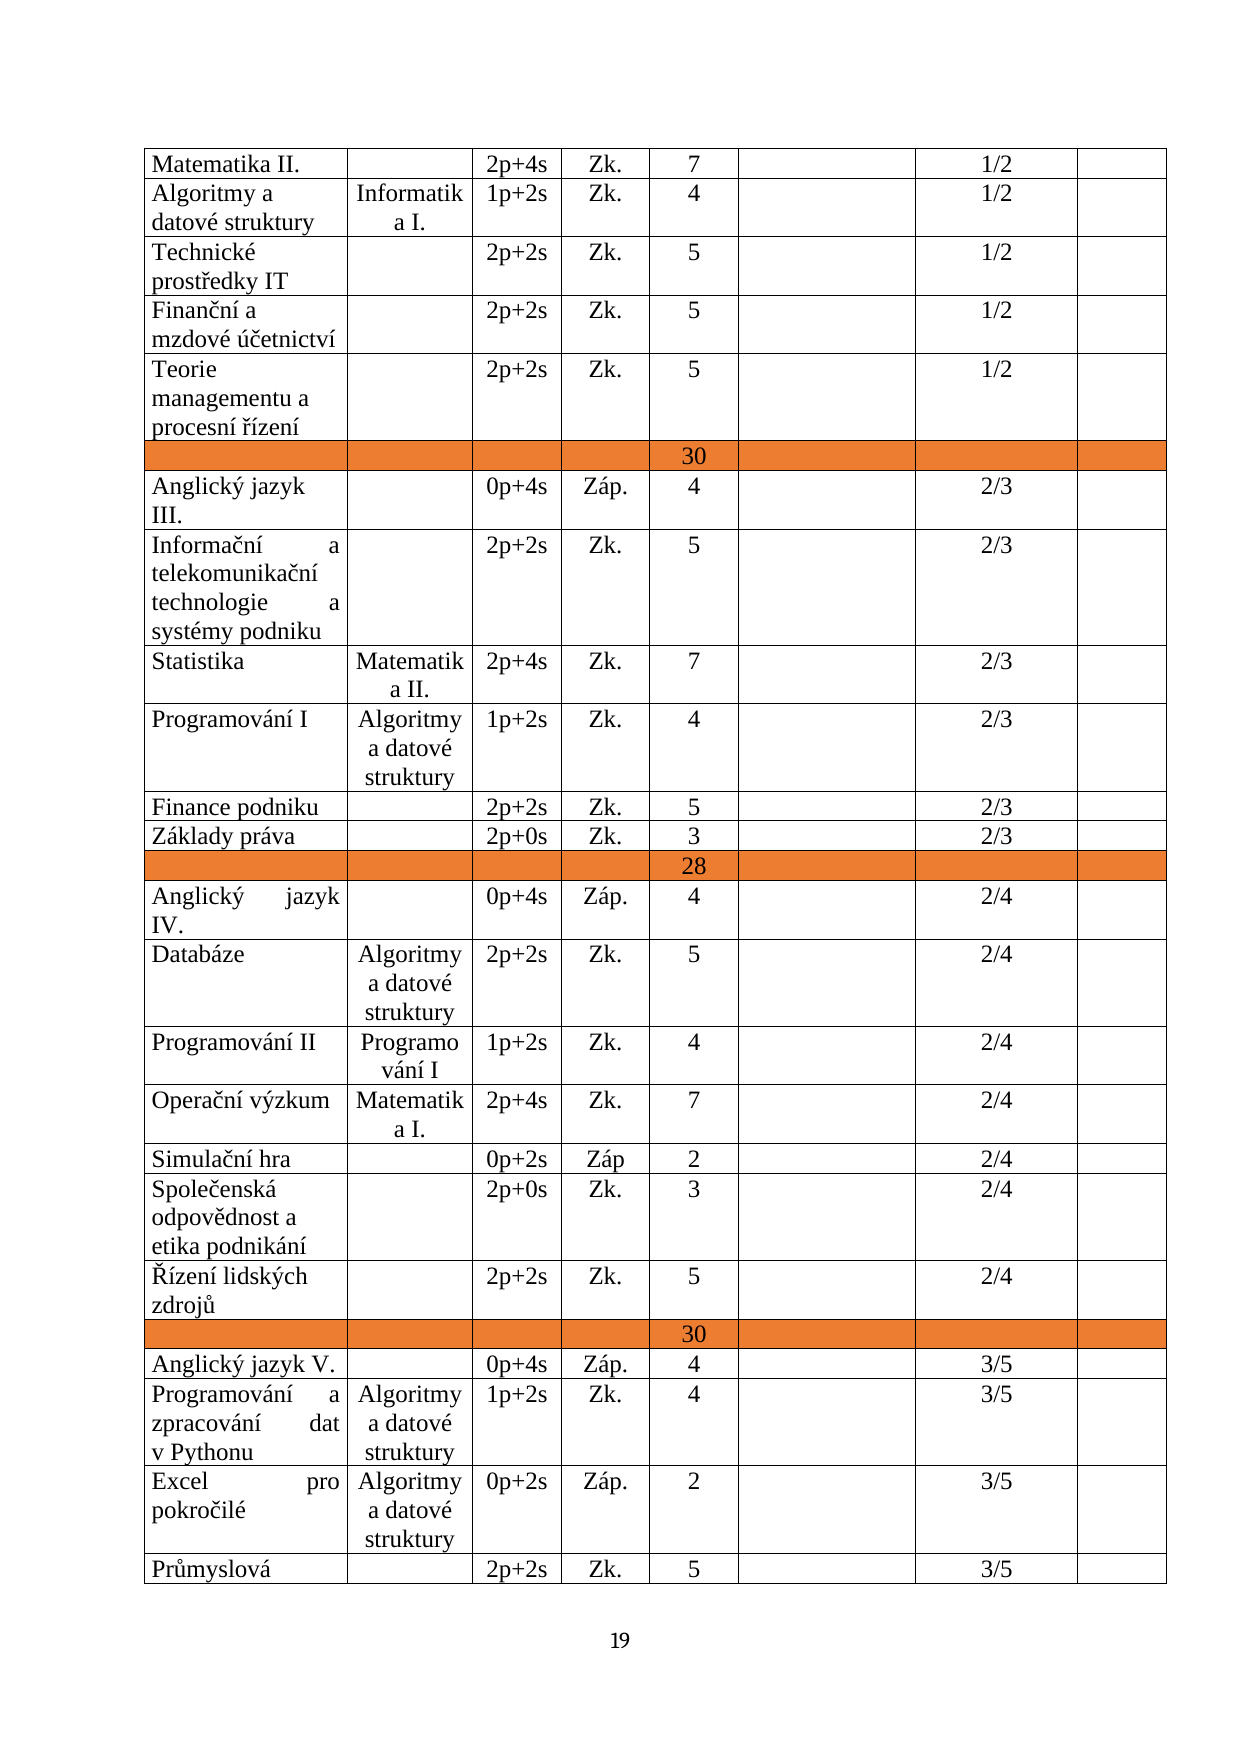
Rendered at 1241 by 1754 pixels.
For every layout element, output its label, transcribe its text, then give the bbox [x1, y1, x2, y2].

table_cell Programování I [348, 1027, 472, 1084]
table_cell Simulační hra [145, 1144, 347, 1173]
table_cell Zk. [562, 1174, 649, 1260]
table_cell 2p+0s [473, 1174, 561, 1260]
table_cell 2p+2s [473, 940, 561, 1026]
table_cell [348, 792, 472, 820]
table_cell Zk. [562, 821, 649, 850]
table_cell [1078, 1466, 1166, 1553]
table_cell [348, 851, 472, 880]
table_cell [348, 441, 472, 470]
table_cell 2p+2s [473, 792, 561, 820]
table_cell Matematika II. [145, 149, 347, 177]
table_cell [1078, 1379, 1166, 1465]
table_cell [348, 1554, 472, 1582]
table_cell 2/4 [916, 1085, 1077, 1143]
table_cell 0p+4s [473, 881, 561, 938]
table_cell Záp. [562, 1349, 649, 1378]
table_cell Informatika I. [348, 179, 472, 236]
table_cell [348, 354, 472, 440]
table_cell Programování I [145, 704, 347, 791]
table_cell 4 [650, 179, 738, 236]
table_cell 5 [650, 354, 738, 440]
table_cell 1p+2s [473, 1379, 561, 1465]
table_cell 2p+2s [473, 354, 561, 440]
table_cell [1078, 1320, 1166, 1348]
table_cell [739, 530, 915, 645]
table_cell Anglický jazyk III. [145, 471, 347, 529]
table_cell [739, 646, 915, 703]
table_cell 0p+2s [473, 1466, 561, 1553]
table_cell [1078, 237, 1166, 294]
table_cell 30 [650, 1320, 738, 1348]
table_cell Excel pro pokročilé [145, 1466, 347, 1553]
table_cell 0p+4s [473, 1349, 561, 1378]
table_cell [739, 881, 915, 938]
table_cell Programování II [145, 1027, 347, 1084]
table_cell 2p+4s [473, 1085, 561, 1143]
table_cell [739, 1027, 915, 1084]
table_cell Zk. [562, 1085, 649, 1143]
table_cell [348, 237, 472, 294]
table_cell 1/2 [916, 296, 1077, 353]
table_cell [739, 237, 915, 294]
table_cell 1p+2s [473, 179, 561, 236]
table_cell [348, 149, 472, 177]
table_cell [1078, 441, 1166, 470]
table_cell [473, 1320, 561, 1348]
table_cell 2/3 [916, 646, 1077, 703]
table_cell Základy práva [145, 821, 347, 850]
table_cell 3/5 [916, 1349, 1077, 1378]
table_cell Operační výzkum [145, 1085, 347, 1143]
table_cell [1078, 530, 1166, 645]
table_cell [348, 1144, 472, 1173]
table_cell 2/3 [916, 471, 1077, 529]
table_cell Teorie managementu a procesní řízení [145, 354, 347, 440]
table_cell [562, 1320, 649, 1348]
table_cell 5 [650, 530, 738, 645]
table_cell [1078, 851, 1166, 880]
table_cell Zk. [562, 149, 649, 177]
table_cell [562, 441, 649, 470]
table_cell [348, 471, 472, 529]
table_cell 3/5 [916, 1466, 1077, 1553]
table_cell Zk. [562, 1379, 649, 1465]
table_cell Finanční a mzdové účetnictví [145, 296, 347, 353]
table_cell [348, 296, 472, 353]
table_cell 5 [650, 296, 738, 353]
table_cell Matematika II. [348, 646, 472, 703]
table_cell 2p+2s [473, 530, 561, 645]
table_cell 2p+2s [473, 296, 561, 353]
table_cell [1078, 179, 1166, 236]
table_cell Algoritmy a datové struktury [348, 940, 472, 1026]
table_cell 7 [650, 646, 738, 703]
table_cell Matematika I. [348, 1085, 472, 1143]
table_cell [739, 1144, 915, 1173]
table_cell 5 [650, 940, 738, 1026]
table_cell Algoritmy a datové struktury [348, 704, 472, 791]
table_cell [739, 1085, 915, 1143]
table_cell 5 [650, 1554, 738, 1582]
table_cell 2/4 [916, 1174, 1077, 1260]
table_cell Technické prostředky IT [145, 237, 347, 294]
table_cell 4 [650, 704, 738, 791]
table_cell Algoritmy a datové struktury [348, 1379, 472, 1465]
table_cell 28 [650, 851, 738, 880]
table_cell 2/4 [916, 1027, 1077, 1084]
table_cell [1078, 940, 1166, 1026]
table_cell [348, 881, 472, 938]
table_cell [916, 1320, 1077, 1348]
table_cell 1p+2s [473, 704, 561, 791]
table_cell 2p+4s [473, 646, 561, 703]
table_cell Zk. [562, 704, 649, 791]
table_cell [473, 851, 561, 880]
table_cell 0p+4s [473, 471, 561, 529]
table_cell [348, 1349, 472, 1378]
table_cell [739, 1466, 915, 1553]
table_cell Průmyslová analýza [145, 1554, 347, 1582]
table_cell Zk. [562, 354, 649, 440]
table_cell [473, 441, 561, 470]
table_cell 2/3 [916, 530, 1077, 645]
table_cell 2p+2s [473, 237, 561, 294]
table_cell [1078, 149, 1166, 177]
table_cell [739, 821, 915, 850]
table_cell [1078, 1085, 1166, 1143]
table_cell Zk. [562, 792, 649, 820]
table_cell 4 [650, 471, 738, 529]
table_cell 2/3 [916, 792, 1077, 820]
table_cell 2/3 [916, 821, 1077, 850]
table_cell [739, 1554, 915, 1582]
table_cell 5 [650, 792, 738, 820]
table_cell [916, 851, 1077, 880]
table_cell Finance podniku [145, 792, 347, 820]
table_cell 2/4 [916, 1261, 1077, 1318]
table_cell [1078, 471, 1166, 529]
table_cell [1078, 296, 1166, 353]
table_cell 1/2 [916, 179, 1077, 236]
table_cell 30 [650, 441, 738, 470]
table_cell 2p+2s [473, 1261, 561, 1318]
table_cell 1p+2s [473, 1027, 561, 1084]
table_cell [348, 1261, 472, 1318]
table_cell [145, 851, 347, 880]
table_cell 1/2 [916, 237, 1077, 294]
table_cell Záp. [562, 1466, 649, 1553]
table_cell 0p+2s [473, 1144, 561, 1173]
table_cell Anglický jazyk V. [145, 1349, 347, 1378]
table_cell Programování a zpracování dat v Pythonu [145, 1379, 347, 1465]
table_cell 2 [650, 1144, 738, 1173]
table_cell Informační a telekomunikační technologie a systémy podniku [145, 530, 347, 645]
table_cell [145, 441, 347, 470]
table_cell 7 [650, 149, 738, 177]
table_cell 2p+0s [473, 821, 561, 850]
table_cell 4 [650, 1349, 738, 1378]
table_cell 1/2 [916, 354, 1077, 440]
table_cell Záp [562, 1144, 649, 1173]
table_cell [739, 441, 915, 470]
table_cell [739, 851, 915, 880]
table_cell 2/4 [916, 1144, 1077, 1173]
table_cell Statistika [145, 646, 347, 703]
table_cell [562, 851, 649, 880]
table_cell 3/5 [916, 1554, 1077, 1582]
table_cell 4 [650, 1027, 738, 1084]
table_cell [348, 821, 472, 850]
table_cell [1078, 646, 1166, 703]
table_cell [739, 1320, 915, 1348]
table_cell [1078, 1027, 1166, 1084]
table_cell 1/2 [916, 149, 1077, 177]
table_cell [739, 471, 915, 529]
table_cell Zk. [562, 646, 649, 703]
table_cell 2/3 [916, 704, 1077, 791]
table_cell 2p+4s [473, 149, 561, 177]
table_cell [739, 179, 915, 236]
table_cell [739, 1349, 915, 1378]
table_cell [739, 1261, 915, 1318]
table_cell Zk. [562, 296, 649, 353]
table_cell Zk. [562, 237, 649, 294]
table_cell [348, 1320, 472, 1348]
table_cell [1078, 1144, 1166, 1173]
table_cell [739, 296, 915, 353]
table_cell [916, 441, 1077, 470]
table_cell Zk. [562, 1554, 649, 1582]
table_cell [739, 149, 915, 177]
table_cell Společenská odpovědnost a etika podnikání [145, 1174, 347, 1260]
table_cell [348, 1174, 472, 1260]
table_cell [739, 1379, 915, 1465]
table_cell [1078, 1174, 1166, 1260]
table_cell [739, 354, 915, 440]
table_cell 7 [650, 1085, 738, 1143]
table_cell 3 [650, 1174, 738, 1260]
table_cell [1078, 821, 1166, 850]
table_cell 2p+2s [473, 1554, 561, 1582]
table_cell [1078, 792, 1166, 820]
table_cell Zk. [562, 940, 649, 1026]
table_cell [348, 530, 472, 645]
table_cell Zk. [562, 530, 649, 645]
table_cell Zk. [562, 179, 649, 236]
table_cell Záp. [562, 881, 649, 938]
table_cell Zk. [562, 1261, 649, 1318]
table_cell Zk. [562, 1027, 649, 1084]
table_cell [739, 792, 915, 820]
table_cell Databáze [145, 940, 347, 1026]
table_cell [739, 1174, 915, 1260]
table_cell 3/5 [916, 1379, 1077, 1465]
table_cell Algoritmy a datové struktury [348, 1466, 472, 1553]
table_cell Algoritmy a datové struktury [145, 179, 347, 236]
table_cell 2/4 [916, 940, 1077, 1026]
table_cell 4 [650, 881, 738, 938]
table_cell 2/4 [916, 881, 1077, 938]
table_cell Anglický jazyk IV. [145, 881, 347, 938]
table_cell [739, 940, 915, 1026]
table_cell [1078, 1261, 1166, 1318]
table_cell 2 [650, 1466, 738, 1553]
table_cell Záp. [562, 471, 649, 529]
table_cell 4 [650, 1379, 738, 1465]
table_cell [1078, 1554, 1166, 1582]
table_cell [1078, 881, 1166, 938]
table_cell 5 [650, 237, 738, 294]
table_cell 3 [650, 821, 738, 850]
table_cell 5 [650, 1261, 738, 1318]
table_cell [1078, 704, 1166, 791]
table_cell [1078, 1349, 1166, 1378]
table_cell [145, 1320, 347, 1348]
table_cell [739, 704, 915, 791]
table_cell Řízení lidských zdrojů [145, 1261, 347, 1318]
table_cell [1078, 354, 1166, 440]
